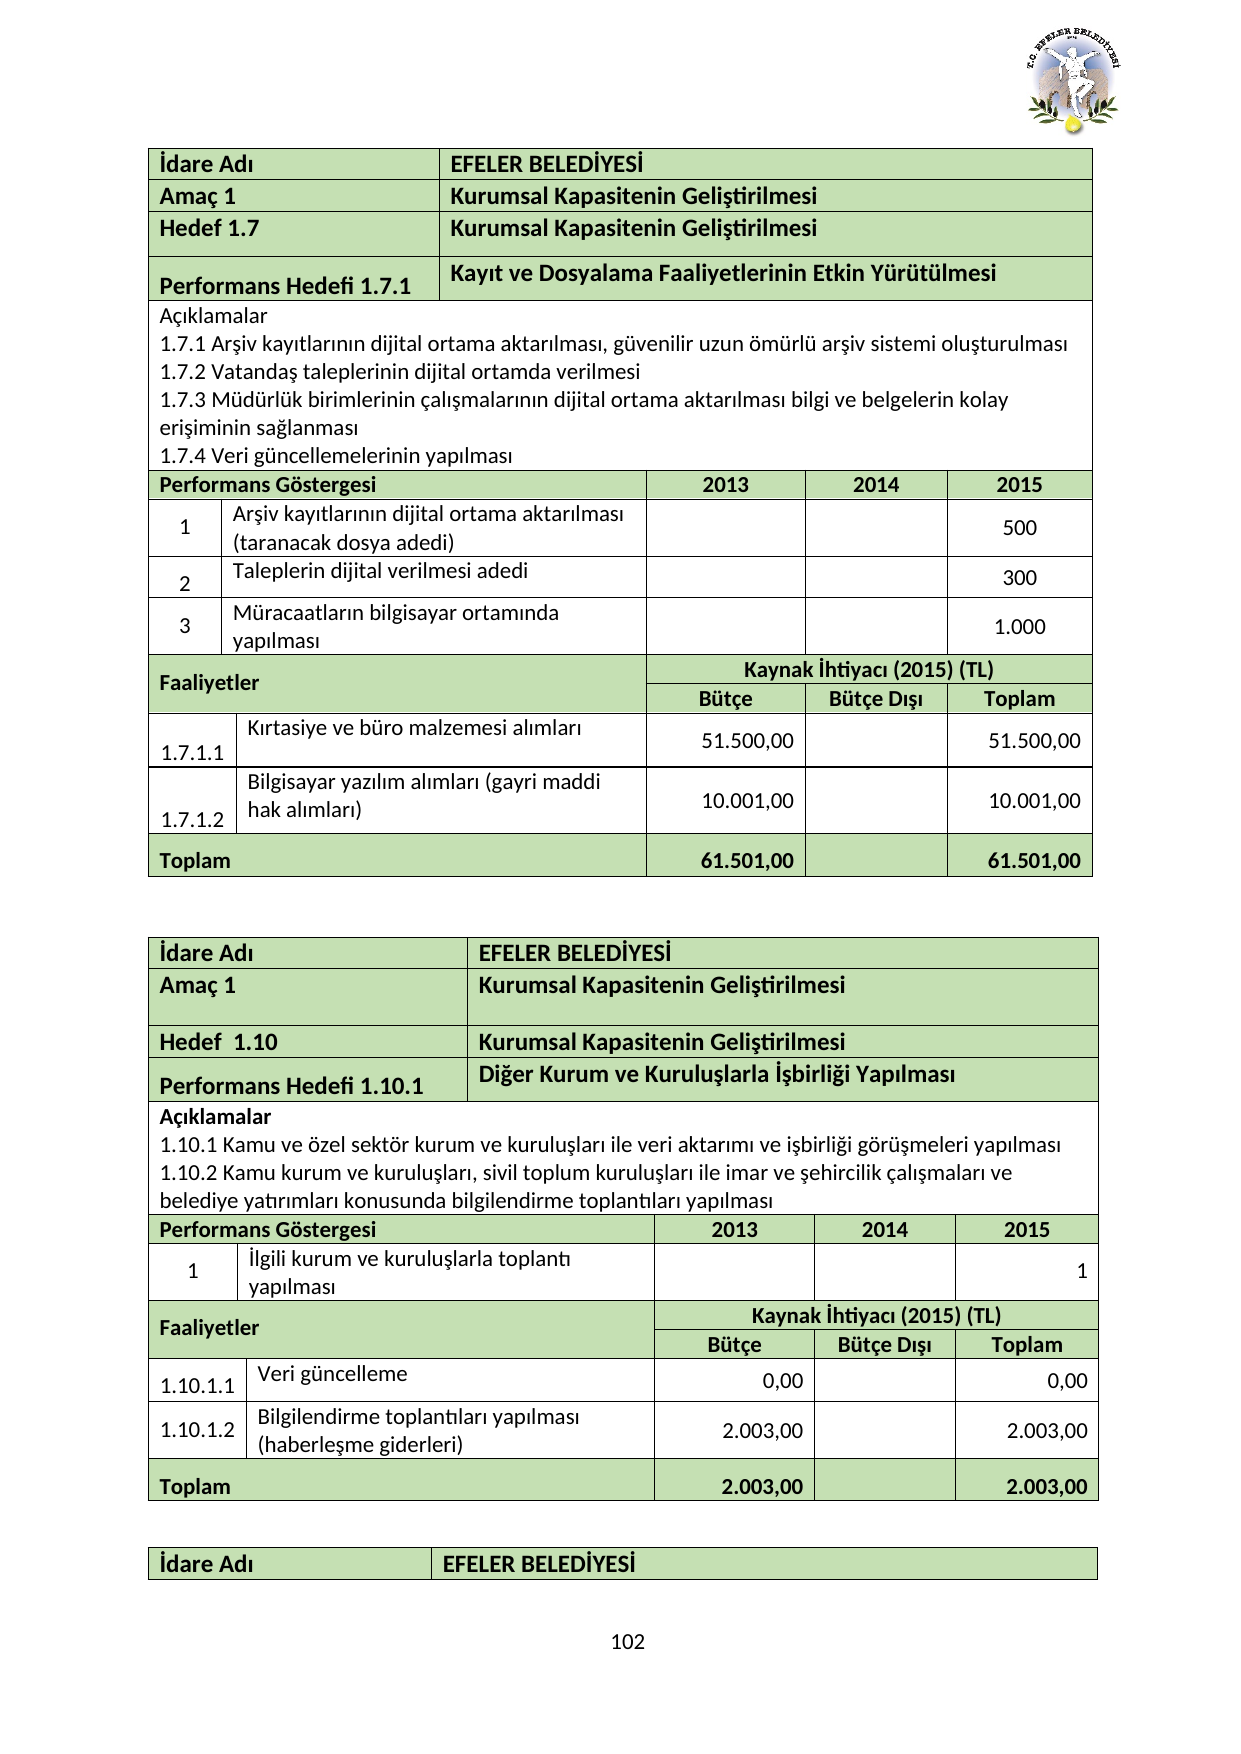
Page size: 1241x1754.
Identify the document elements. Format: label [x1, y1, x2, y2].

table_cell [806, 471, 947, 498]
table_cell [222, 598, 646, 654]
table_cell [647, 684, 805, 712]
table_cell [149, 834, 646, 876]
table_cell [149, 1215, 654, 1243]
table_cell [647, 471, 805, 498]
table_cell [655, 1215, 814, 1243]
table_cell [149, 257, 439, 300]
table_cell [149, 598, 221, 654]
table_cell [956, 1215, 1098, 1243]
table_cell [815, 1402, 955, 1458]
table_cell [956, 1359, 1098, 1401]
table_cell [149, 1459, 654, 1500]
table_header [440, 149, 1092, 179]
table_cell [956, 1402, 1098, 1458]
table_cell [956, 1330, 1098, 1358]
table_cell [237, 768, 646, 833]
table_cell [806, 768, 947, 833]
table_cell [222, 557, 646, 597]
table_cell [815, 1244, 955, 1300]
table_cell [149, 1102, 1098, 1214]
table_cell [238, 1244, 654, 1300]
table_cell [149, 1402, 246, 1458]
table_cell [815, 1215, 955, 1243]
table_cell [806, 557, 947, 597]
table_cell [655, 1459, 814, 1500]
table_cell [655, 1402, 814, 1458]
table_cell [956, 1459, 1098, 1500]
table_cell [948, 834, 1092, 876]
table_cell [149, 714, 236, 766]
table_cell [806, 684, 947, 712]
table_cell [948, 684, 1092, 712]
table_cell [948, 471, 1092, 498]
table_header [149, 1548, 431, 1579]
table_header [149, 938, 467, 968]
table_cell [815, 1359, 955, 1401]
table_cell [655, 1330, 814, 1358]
picture [1026, 26, 1121, 139]
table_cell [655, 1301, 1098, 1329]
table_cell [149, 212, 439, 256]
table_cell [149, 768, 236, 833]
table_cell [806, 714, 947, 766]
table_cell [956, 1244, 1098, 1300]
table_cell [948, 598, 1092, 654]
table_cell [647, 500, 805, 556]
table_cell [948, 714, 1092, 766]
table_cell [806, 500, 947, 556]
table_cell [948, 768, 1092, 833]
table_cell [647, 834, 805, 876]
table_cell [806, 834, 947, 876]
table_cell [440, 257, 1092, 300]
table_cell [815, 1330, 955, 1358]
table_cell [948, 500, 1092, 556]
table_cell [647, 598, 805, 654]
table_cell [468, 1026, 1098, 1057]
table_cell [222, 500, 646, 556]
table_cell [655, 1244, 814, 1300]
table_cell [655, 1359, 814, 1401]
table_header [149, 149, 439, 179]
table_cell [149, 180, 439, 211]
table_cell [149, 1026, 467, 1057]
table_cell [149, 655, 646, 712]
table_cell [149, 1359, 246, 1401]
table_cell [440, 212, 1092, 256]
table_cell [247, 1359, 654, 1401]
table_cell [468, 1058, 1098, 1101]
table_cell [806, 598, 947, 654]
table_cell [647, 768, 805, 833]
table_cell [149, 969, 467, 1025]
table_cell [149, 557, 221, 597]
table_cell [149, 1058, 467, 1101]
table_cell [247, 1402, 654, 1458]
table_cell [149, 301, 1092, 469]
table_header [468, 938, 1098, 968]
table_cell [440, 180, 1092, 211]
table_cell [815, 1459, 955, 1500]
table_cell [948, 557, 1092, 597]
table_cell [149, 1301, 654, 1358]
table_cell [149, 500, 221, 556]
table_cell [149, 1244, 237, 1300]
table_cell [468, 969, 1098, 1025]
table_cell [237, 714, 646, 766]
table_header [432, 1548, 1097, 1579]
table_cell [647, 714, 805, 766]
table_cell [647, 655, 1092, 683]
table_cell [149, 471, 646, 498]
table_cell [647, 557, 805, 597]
